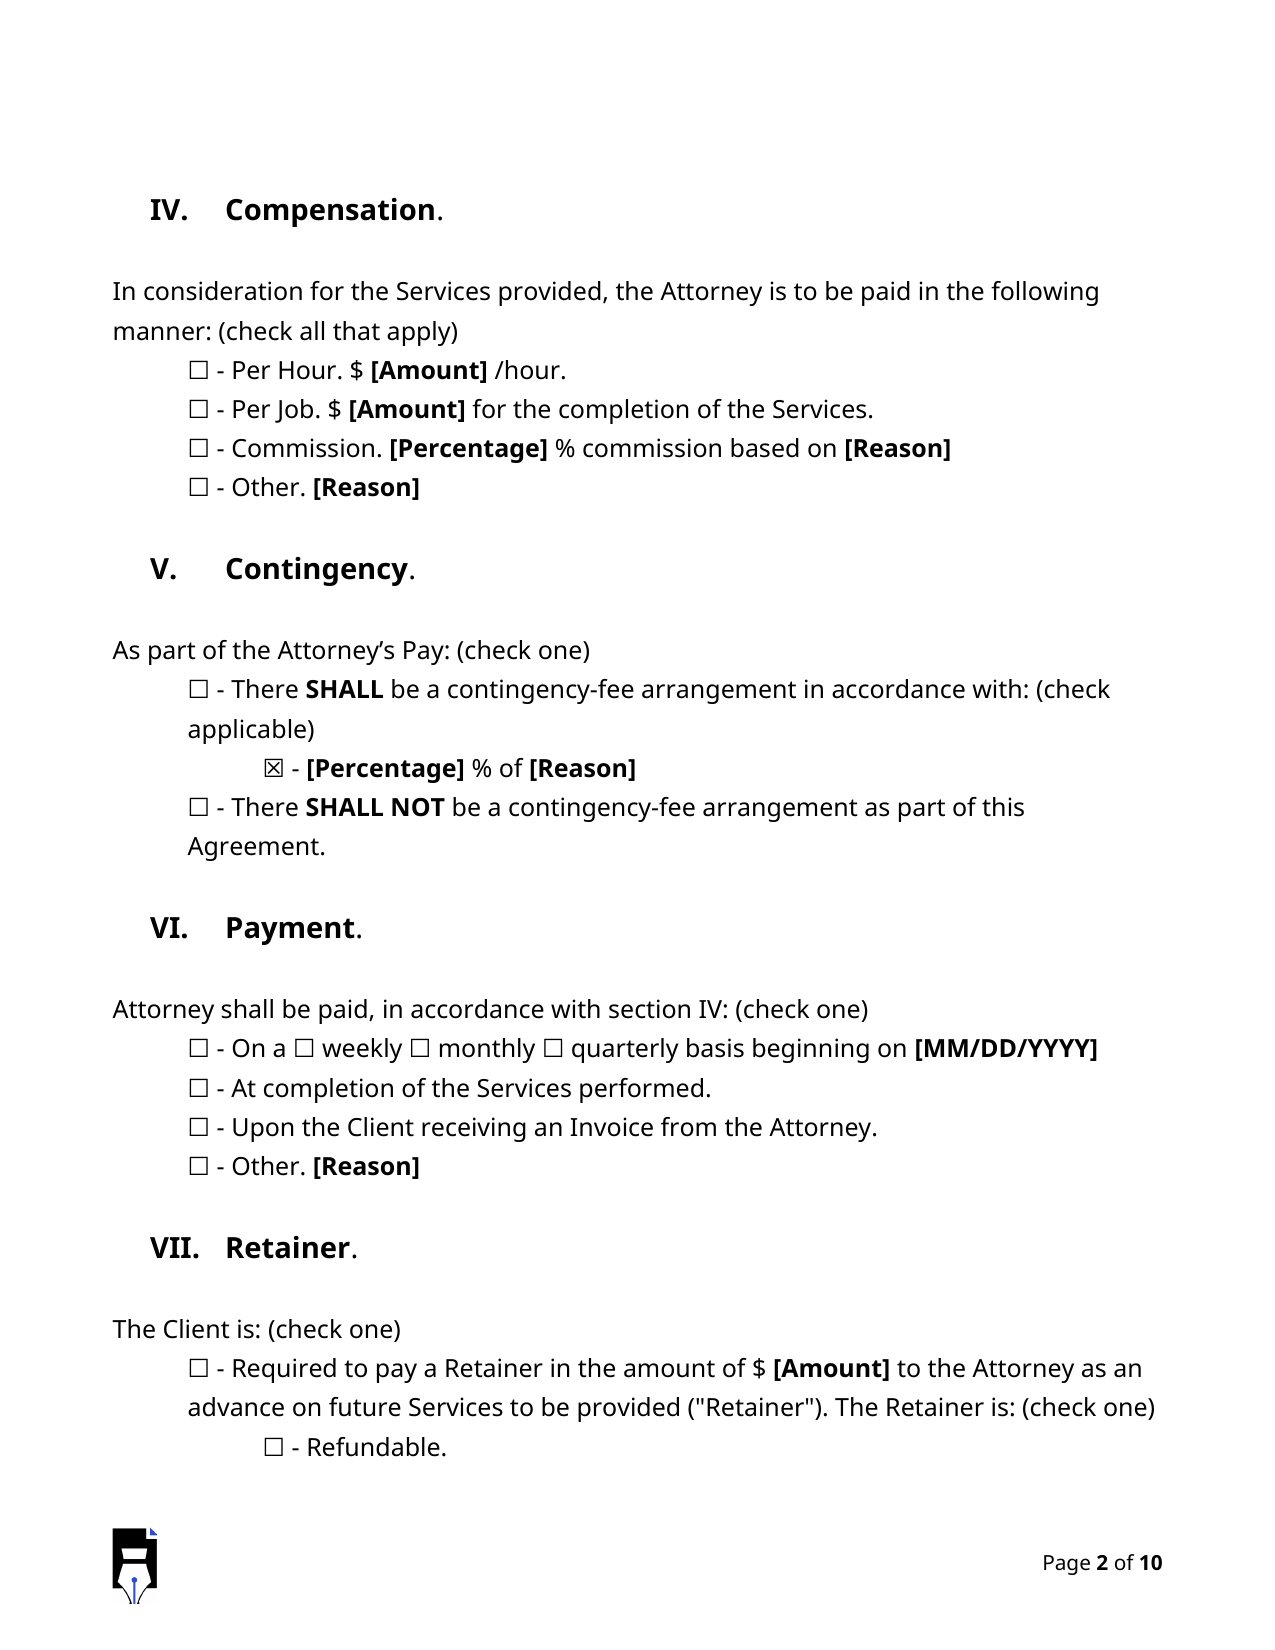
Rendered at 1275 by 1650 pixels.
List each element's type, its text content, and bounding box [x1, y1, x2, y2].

text Attorney shall be paid, in accordance with section IV: (check one) [112, 992, 1162, 1026]
text - There SHALL NOT be a contingency-fee arrangement as part of this Agreement. [187, 789, 1162, 863]
list Retainer. [150, 1227, 1162, 1267]
text - Other. [Reason] [187, 1148, 1162, 1183]
text - Required to pay a Retainer in the amount of $ [Amount] to the Attorney as an advance on future Services to be provided ("Retainer"). The Retainer is: (check one) [187, 1351, 1162, 1424]
text - At completion of the Services performed. [187, 1070, 1162, 1104]
text - Other. [Reason] [187, 470, 1162, 504]
text As part of the Attorney’s Pay: (check one) [112, 633, 1162, 667]
text - Commission. [Percentage] % commission based on [Reason] [187, 431, 1162, 465]
text The Client is: (check one) [112, 1312, 1162, 1346]
text - On a weekly monthly quarterly basis beginning on [MM/DD/YYYY] [187, 1031, 1162, 1065]
text - [Percentage] % of [Reason] [262, 750, 1162, 784]
list Contingency. [150, 548, 1162, 588]
text - Per Job. $ [Amount] for the completion of the Services. [187, 391, 1162, 426]
list Payment. [150, 907, 1162, 947]
text - There SHALL be a contingency-fee arrangement in accordance with: (check applicable) [187, 672, 1162, 745]
text - Refundable. [262, 1429, 1162, 1463]
text - Per Hour. $ [Amount] /hour. [187, 352, 1162, 386]
text - Upon the Client receiving an Invoice from the Attorney. [187, 1109, 1162, 1143]
picture [112, 1527, 158, 1604]
text In consideration for the Services provided, the Attorney is to be paid in the following manner: (check all that apply) [112, 274, 1162, 347]
list Compensation. [150, 189, 1162, 229]
